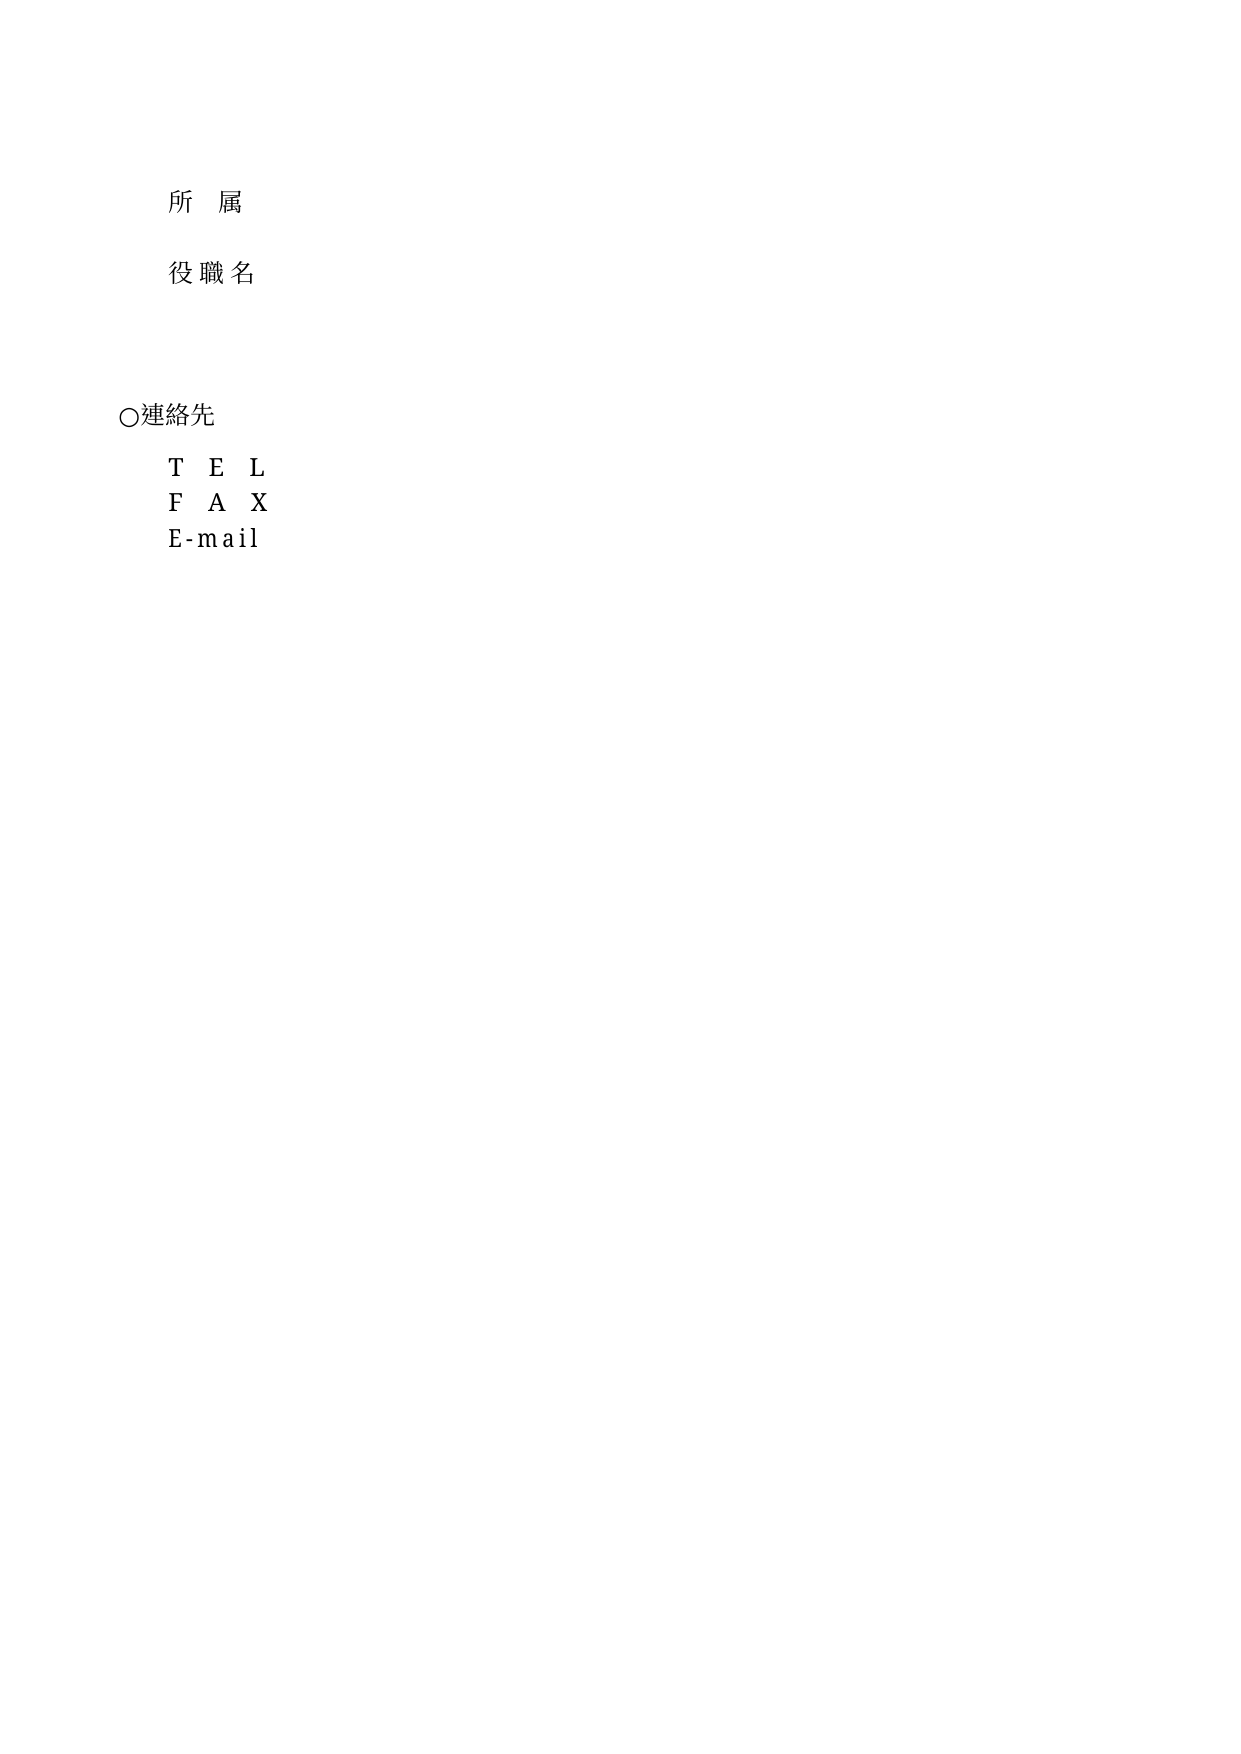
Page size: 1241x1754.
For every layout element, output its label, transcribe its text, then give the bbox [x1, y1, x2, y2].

text E-mail [168, 520, 1122, 555]
text TEL [168, 449, 1122, 484]
text 役職名 [168, 237, 1122, 307]
text ○連絡先 [118, 378, 1122, 449]
text FAX [168, 484, 1122, 520]
text 所属 [168, 166, 1122, 237]
